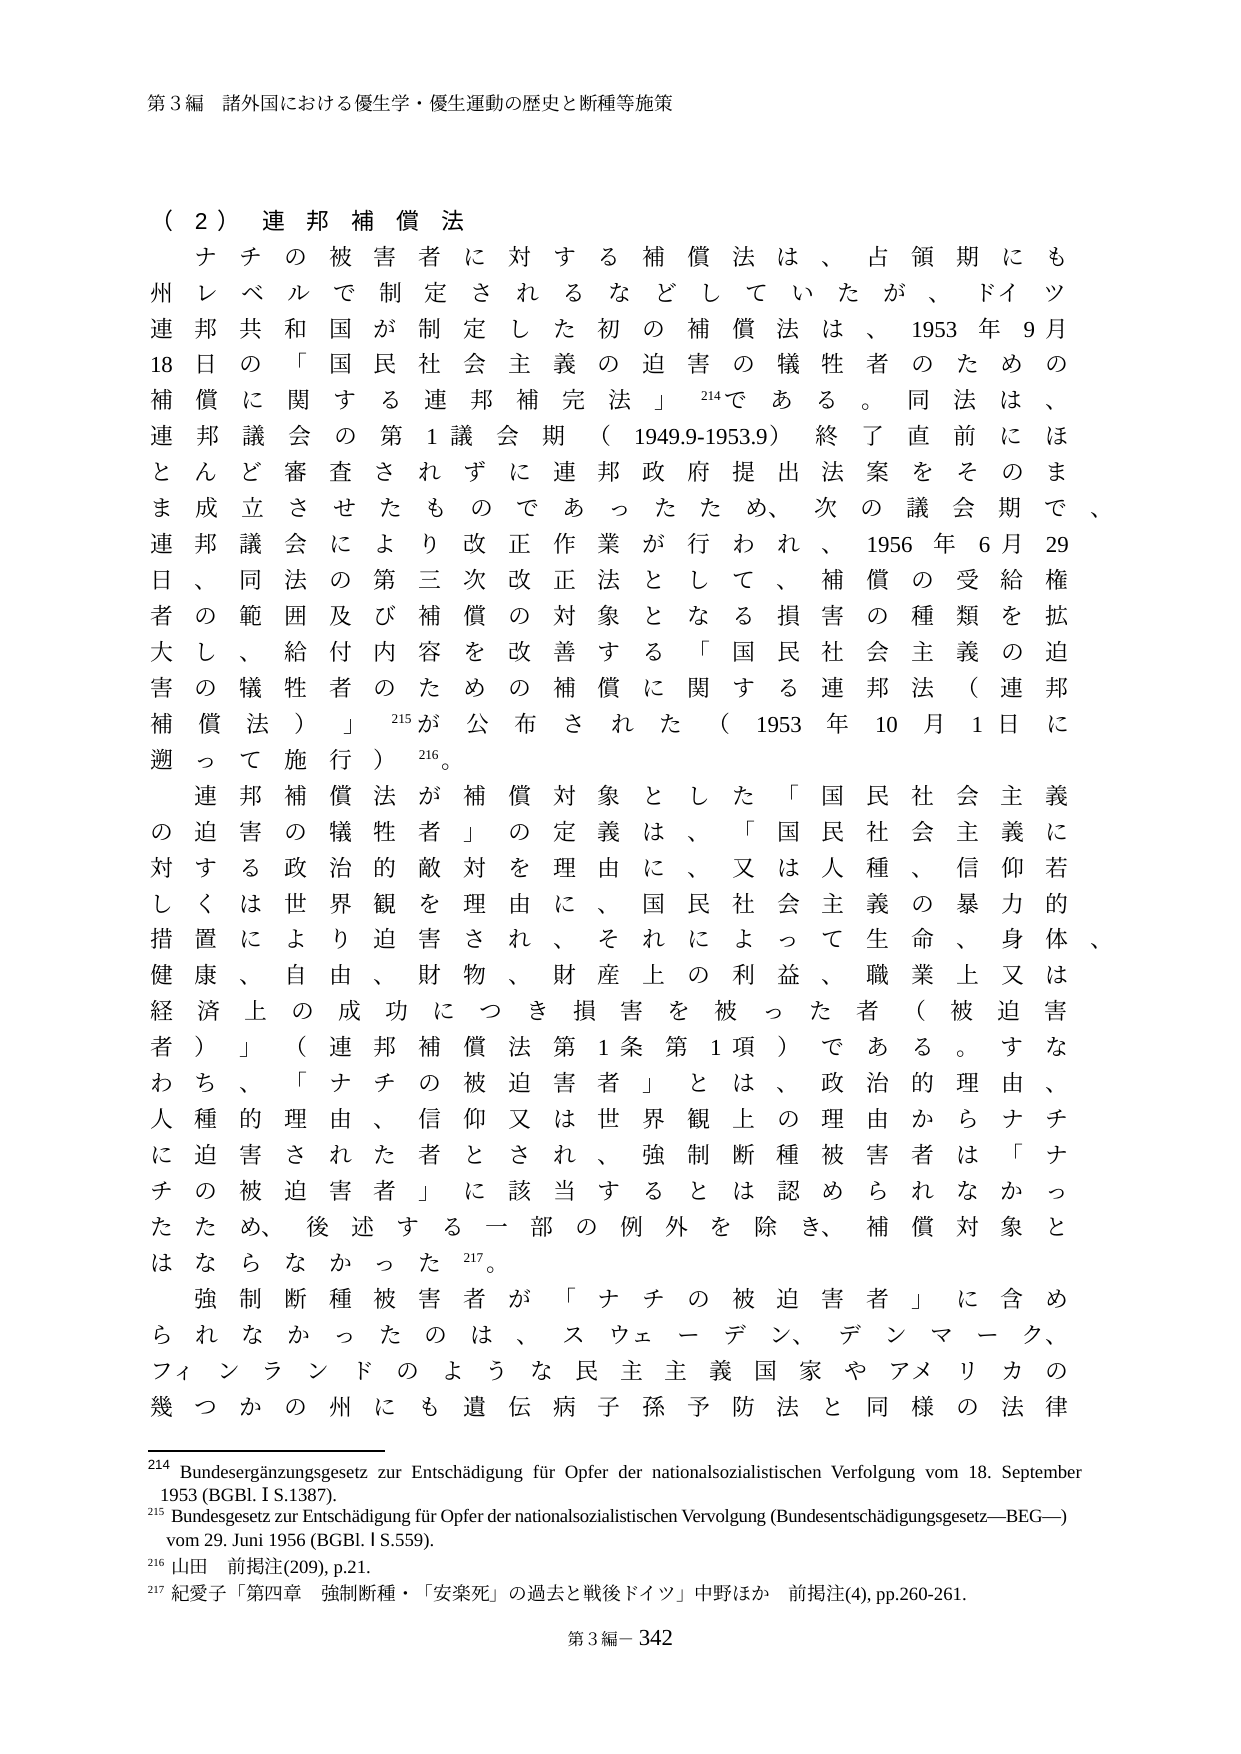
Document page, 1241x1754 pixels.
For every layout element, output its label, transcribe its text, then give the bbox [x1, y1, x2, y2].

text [150, 1279, 1090, 1423]
text ナチの被害者に対する補償法は、占領期にも州レベルで制定されるなどしていたが、ドイツ連邦共和国が制定した初の補償法は、1953年9月18日の「国民社会主義の迫害の犠牲者のための補償に関する連邦補完法」である。同法は、連邦議会の第1議会期（1949.9-1953.9）終了直前にほとんど審査されずに連邦政府提出法案をそのまま成立させたものであったため、次の議会期で、連邦議会により改正作業が行われ、1956年6月29日、同法の第三次改正法として、補償の受給権者の範囲及び補償の対象となる損害の種類を拡大し、給付内容を改善する「国民社会主義の迫害の犠牲者のための補償に関する連邦法（連邦補償法）」が公布された（1953年10月1日に遡って施行）。 [150, 237, 1090, 776]
text 連邦補償法が補償対象とした「国民社会主義の迫害の犠牲者」の定義は、「国民社会主義に対する政治的敵対を理由に、又は人種、信仰若しくは世界観を理由に、国民社会主義の暴力的措置により迫害され、それによって生命、身体、健康、自由、財物、財産上の利益、職業上又は経済上の成功につき損害を被った者（被迫害者）」（連邦補償法第1条第1項）である。すなわち、「ナチの被迫害者」とは、政治的理由、人種的理由、信仰又は世界観上の理由からナチに迫害された者とされ、強制断種被害者は「ナチの被迫害者」に該当するとは認められなかったため、後述する一部の例外を除き、補償対象とはならなかった。 [150, 776, 1090, 1279]
subtitle （2）連邦補償法 [150, 201, 1090, 237]
